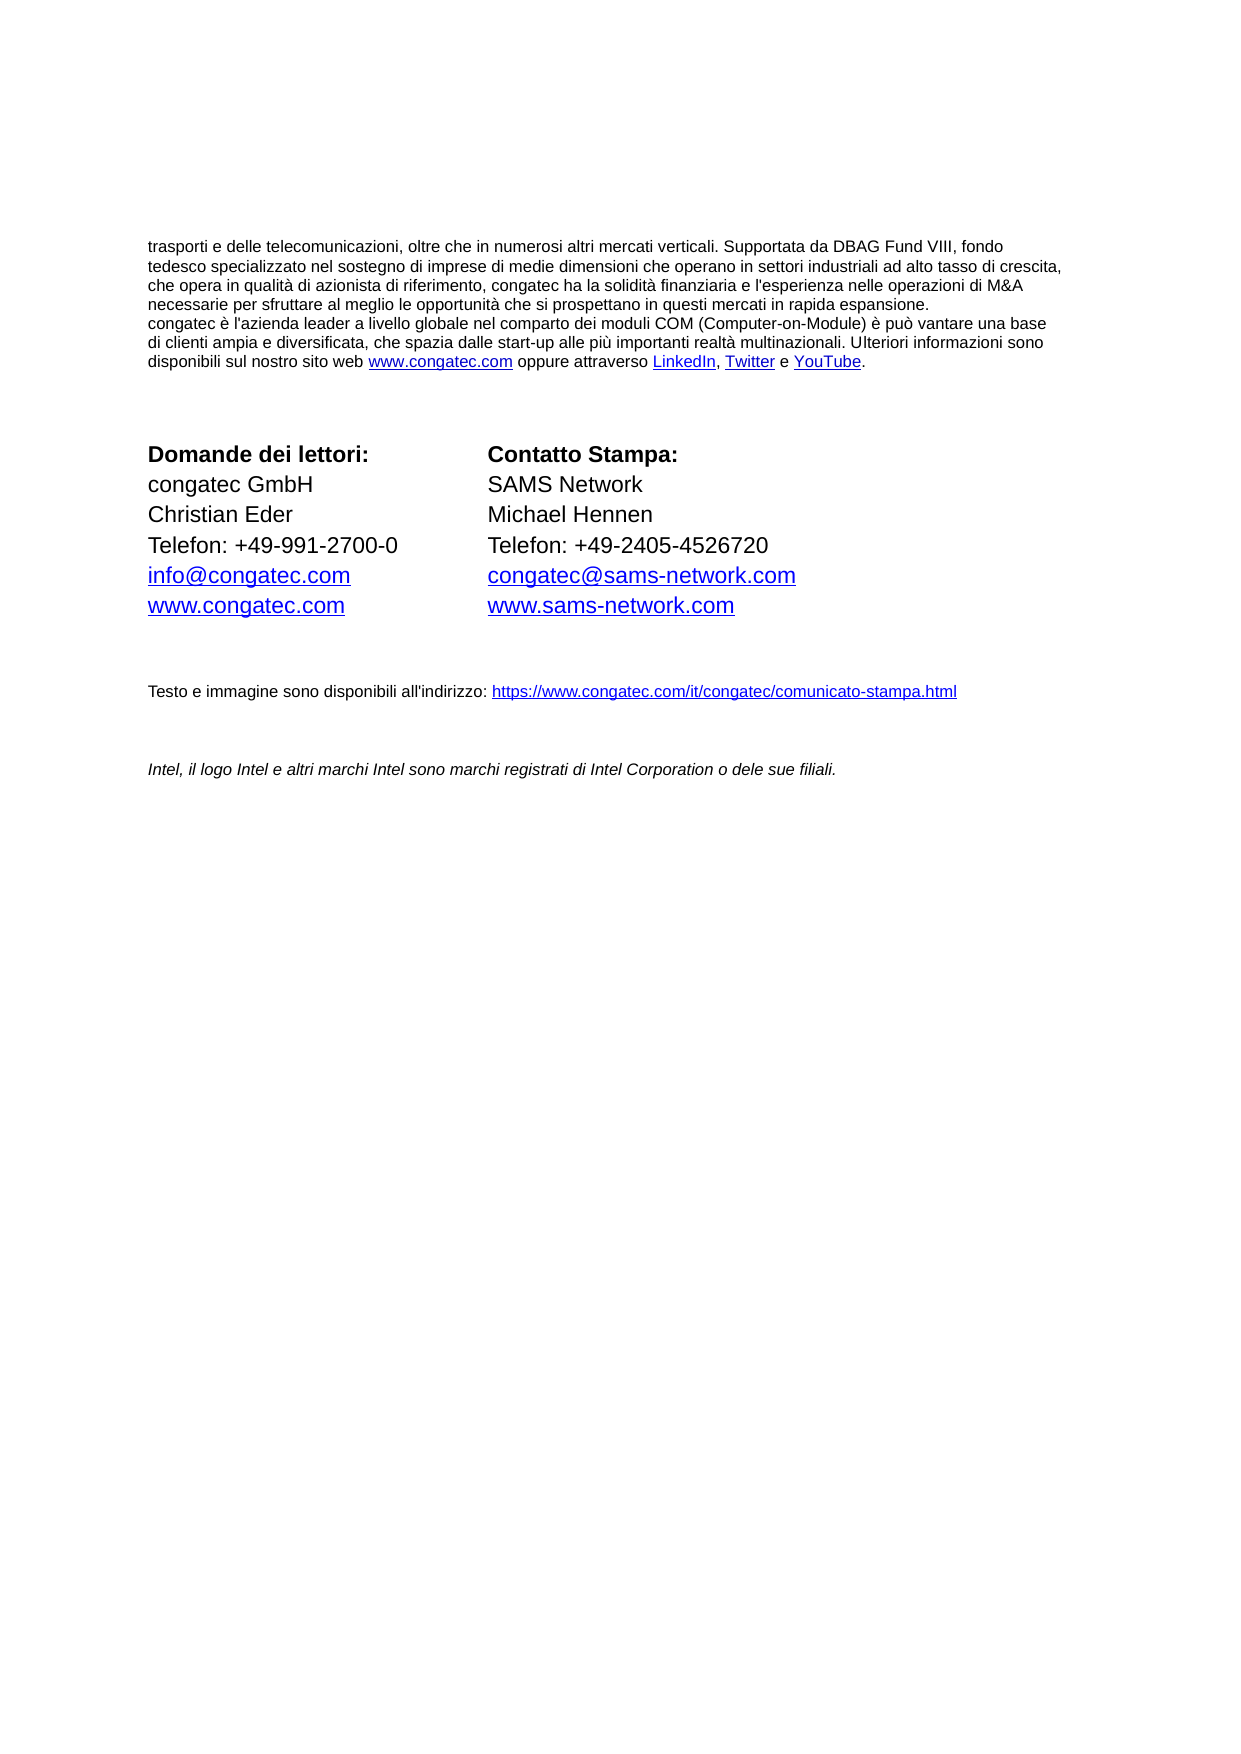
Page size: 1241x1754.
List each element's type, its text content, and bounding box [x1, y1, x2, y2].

text Testo e immagine sono disponibili all'indirizzo: https://www.congatec.com/it/congatec/comunicato-stampa.html [148, 681, 1063, 701]
text Intel, il logo Intel e altri marchi Intel sono marchi registrati di Intel Corporation o dele sue filiali. [148, 758, 1063, 779]
table_header Contatto Stampa: SAMS Network Michael Hennen Telefon: +49-2405-4526720 congatec@sams-network.com www.sams-network.com [488, 411, 827, 623]
text congatec è l'azienda leader a livello globale nel comparto dei moduli COM (Computer-on-Module) è può vantare una base di clienti ampia e diversificata, che spazia dalle start-up alle più importanti realtà multinazionali. Ulteriori informazioni sono disponibili sul nostro sito web www.congatec.com oppure attraverso LinkedIn, Twitter e YouTube. [148, 314, 1063, 371]
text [148, 237, 1063, 314]
table_header Domande dei lettori: congatec GmbH Christian Eder Telefon: +49-991-2700-0 info@congatec.com www.congatec.com [148, 411, 487, 623]
